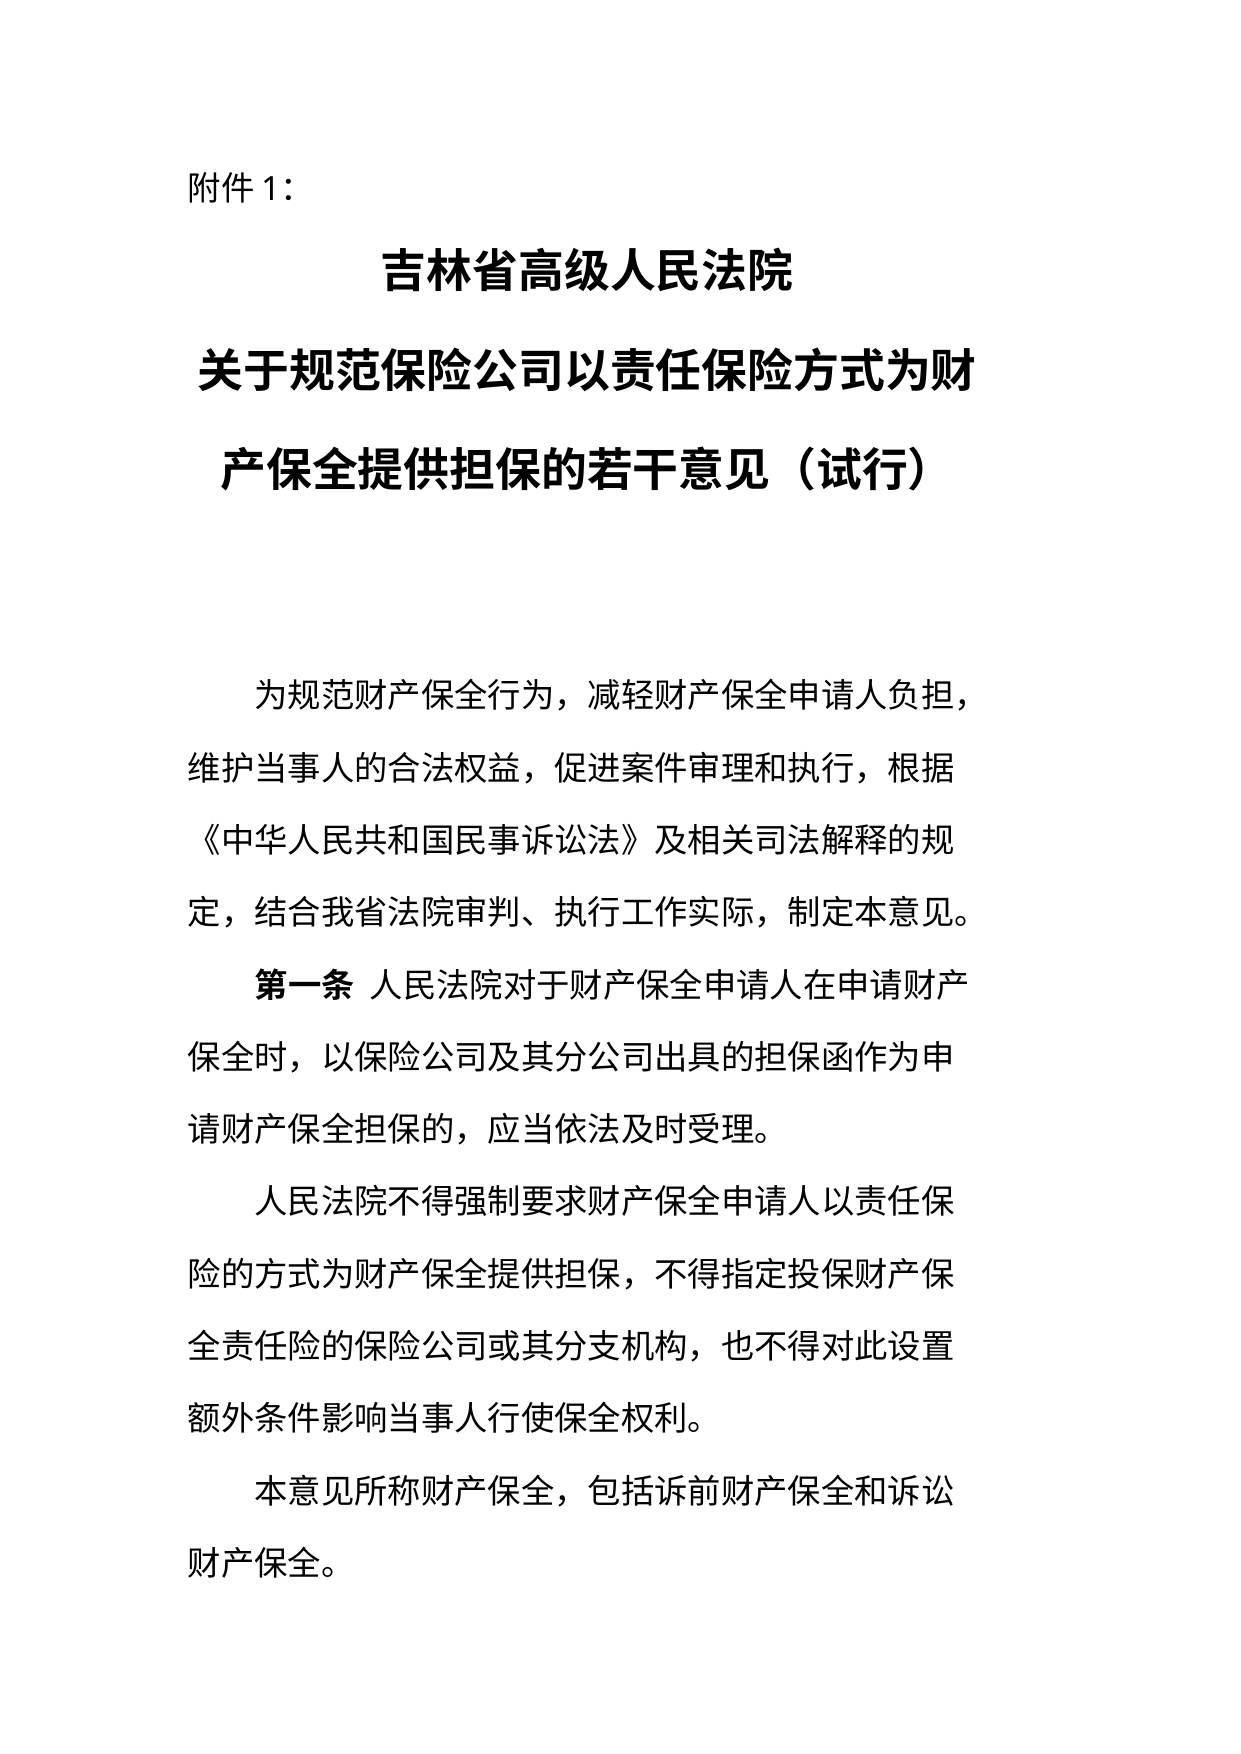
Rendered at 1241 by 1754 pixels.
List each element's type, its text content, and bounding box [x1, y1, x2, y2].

text 本意见所称财产保全，包括诉前财产保全和诉讼财产保全。 [187, 1464, 986, 1585]
text 人民法院不得强制要求财产保全申请人以责任保险的方式为财产保全提供担保，不得指定投保财产保全责任险的保险公司或其分支机构，也不得对此设置额外条件影响当事人行使保全权利。 [187, 1175, 986, 1440]
text 附件1： [187, 162, 986, 210]
text 关于规范保险公司以责任保险方式为财产保全提供担保的若干意见（试行） [187, 334, 986, 500]
text 吉林省高级人民法院 [187, 234, 986, 301]
text 第一条 人民法院对于财产保全申请人在申请财产保全时，以保险公司及其分公司出具的担保函作为申请财产保全担保的，应当依法及时受理。 [187, 958, 986, 1151]
text 为规范财产保全行为，减轻财产保全申请人负担，维护当事人的合法权益，促进案件审理和执行，根据《中华人民共和国民事诉讼法》及相关司法解释的规定，结合我省法院审判、执行工作实际，制定本意见。 [187, 669, 986, 934]
